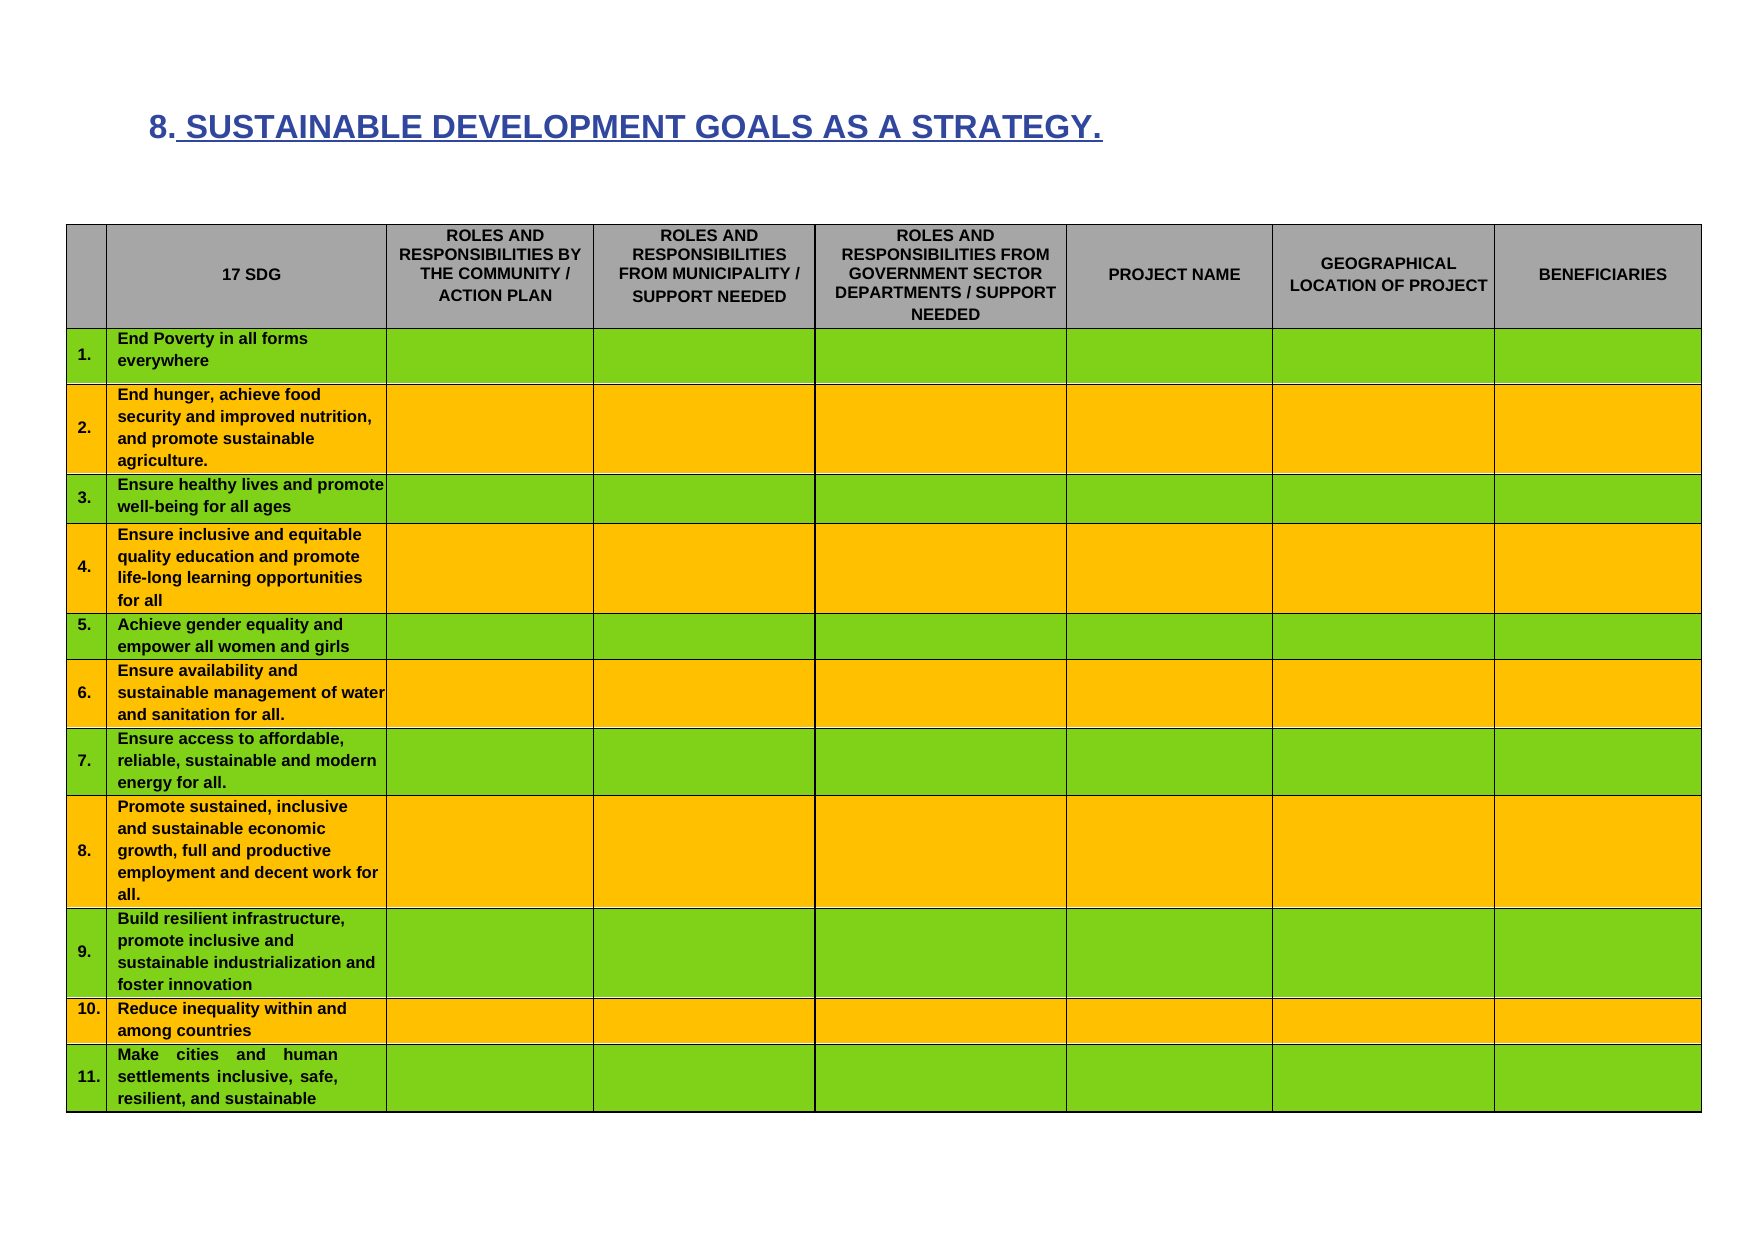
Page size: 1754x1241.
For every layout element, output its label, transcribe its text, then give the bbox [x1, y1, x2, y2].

table_header ROLES AND RESPONSIBILITIES FROM GOVERNMENT SECTOR DEPARTMENTS / SUPPORT NEEDED [816, 225, 1066, 328]
table_cell [1067, 1045, 1272, 1111]
table_cell [816, 796, 1066, 907]
table_cell [1273, 475, 1494, 523]
table_cell [1067, 329, 1272, 383]
table_cell [1273, 614, 1494, 659]
table_cell [387, 385, 593, 473]
table_cell [1495, 796, 1701, 907]
table_cell [387, 614, 593, 659]
table_cell Promote sustained, inclusive and sustainable economic growth, full and productive employment and decent work for all. [107, 796, 386, 907]
table_cell [387, 660, 593, 727]
table_cell [1273, 796, 1494, 907]
table_cell [816, 614, 1066, 659]
table_cell [594, 614, 814, 659]
table_cell Ensure inclusive and equitable quality education and promote life-long learning opportunities for all [107, 524, 386, 613]
table_cell 11. [67, 1045, 106, 1111]
subtitle 8. SUSTAINABLE DEVELOPMENT GOALS AS A STRATEGY. [148, 107, 1604, 145]
table_cell [816, 329, 1066, 383]
table_cell Ensure availability and sustainable management of water and sanitation for all. [107, 660, 386, 727]
table_cell [594, 524, 814, 613]
table_cell [1273, 729, 1494, 795]
table_cell [1495, 614, 1701, 659]
table_cell [387, 329, 593, 383]
table_cell [387, 475, 593, 523]
table_cell [1495, 475, 1701, 523]
table_cell [816, 1045, 1066, 1111]
table_header PROJECT NAME [1067, 225, 1272, 328]
table_header 17 SDG [107, 225, 386, 328]
table_cell [816, 729, 1066, 795]
table_cell [594, 660, 814, 727]
table_cell 7. [67, 729, 106, 795]
table_cell [594, 999, 814, 1043]
table_header GEOGRAPHICAL LOCATION OF PROJECT [1273, 225, 1494, 328]
table_cell [1067, 909, 1272, 997]
table_cell 3. [67, 475, 106, 523]
table_cell Make cities and human settlements inclusive, safe, resilient, and sustainable [107, 1045, 386, 1111]
table_cell [1067, 796, 1272, 907]
table_cell [1067, 385, 1272, 473]
table_cell Reduce inequality within and among countries [107, 999, 386, 1043]
table_cell End hunger, achieve food security and improved nutrition, and promote sustainable agriculture. [107, 385, 386, 473]
table_cell [1273, 909, 1494, 997]
table_cell [816, 660, 1066, 727]
table_cell [1067, 999, 1272, 1043]
table_cell 9. [67, 909, 106, 997]
table_cell Achieve gender equality and empower all women and girls [107, 614, 386, 659]
table_cell 1. [67, 329, 106, 383]
table_cell [1067, 660, 1272, 727]
table_cell [1067, 729, 1272, 795]
table_cell [387, 524, 593, 613]
table_header ROLES AND RESPONSIBILITIES FROM MUNICIPALITY / SUPPORT NEEDED [594, 225, 814, 328]
table_cell [1273, 660, 1494, 727]
table_cell [1495, 999, 1701, 1043]
table_cell [816, 524, 1066, 613]
table_cell [816, 999, 1066, 1043]
table_cell [1273, 329, 1494, 383]
table_cell [594, 909, 814, 997]
table_header BENEFICIARIES [1495, 225, 1701, 328]
table_cell [594, 385, 814, 473]
table_cell [1495, 385, 1701, 473]
table_cell [1273, 999, 1494, 1043]
table_cell [387, 999, 593, 1043]
table_cell 8. [67, 796, 106, 907]
table_header ROLES AND RESPONSIBILITIES BY THE COMMUNITY / ACTION PLAN [387, 225, 593, 328]
table_cell [816, 385, 1066, 473]
table_cell [387, 796, 593, 907]
table_cell Ensure access to affordable, reliable, sustainable and modern energy for all. [107, 729, 386, 795]
table_cell [1273, 1045, 1494, 1111]
table_cell [387, 729, 593, 795]
table_cell [1495, 660, 1701, 727]
table_cell [594, 729, 814, 795]
table_cell [1273, 385, 1494, 473]
table_cell [594, 475, 814, 523]
table_cell 10. [67, 999, 106, 1043]
table_cell 2. [67, 385, 106, 473]
table_cell [1495, 729, 1701, 795]
table_cell [1067, 524, 1272, 613]
table_cell [816, 475, 1066, 523]
table_cell [1495, 329, 1701, 383]
table_cell [594, 1045, 814, 1111]
table_cell [594, 796, 814, 907]
table_cell [1495, 909, 1701, 997]
table_cell [1067, 614, 1272, 659]
table_cell 4. [67, 524, 106, 613]
table_cell End Poverty in all forms everywhere [107, 329, 386, 383]
table_cell [1273, 524, 1494, 613]
table_cell Build resilient infrastructure, promote inclusive and sustainable industrialization and foster innovation [107, 909, 386, 997]
table_cell [816, 909, 1066, 997]
table_cell 6. [67, 660, 106, 727]
table_cell [387, 909, 593, 997]
table_cell [1495, 1045, 1701, 1111]
table_cell 5. [67, 614, 106, 659]
table_cell Ensure healthy lives and promote well-being for all ages [107, 475, 386, 523]
table_cell [594, 329, 814, 383]
table_header [67, 225, 106, 328]
table_cell [1067, 475, 1272, 523]
table_cell [1495, 524, 1701, 613]
table_cell [387, 1045, 593, 1111]
